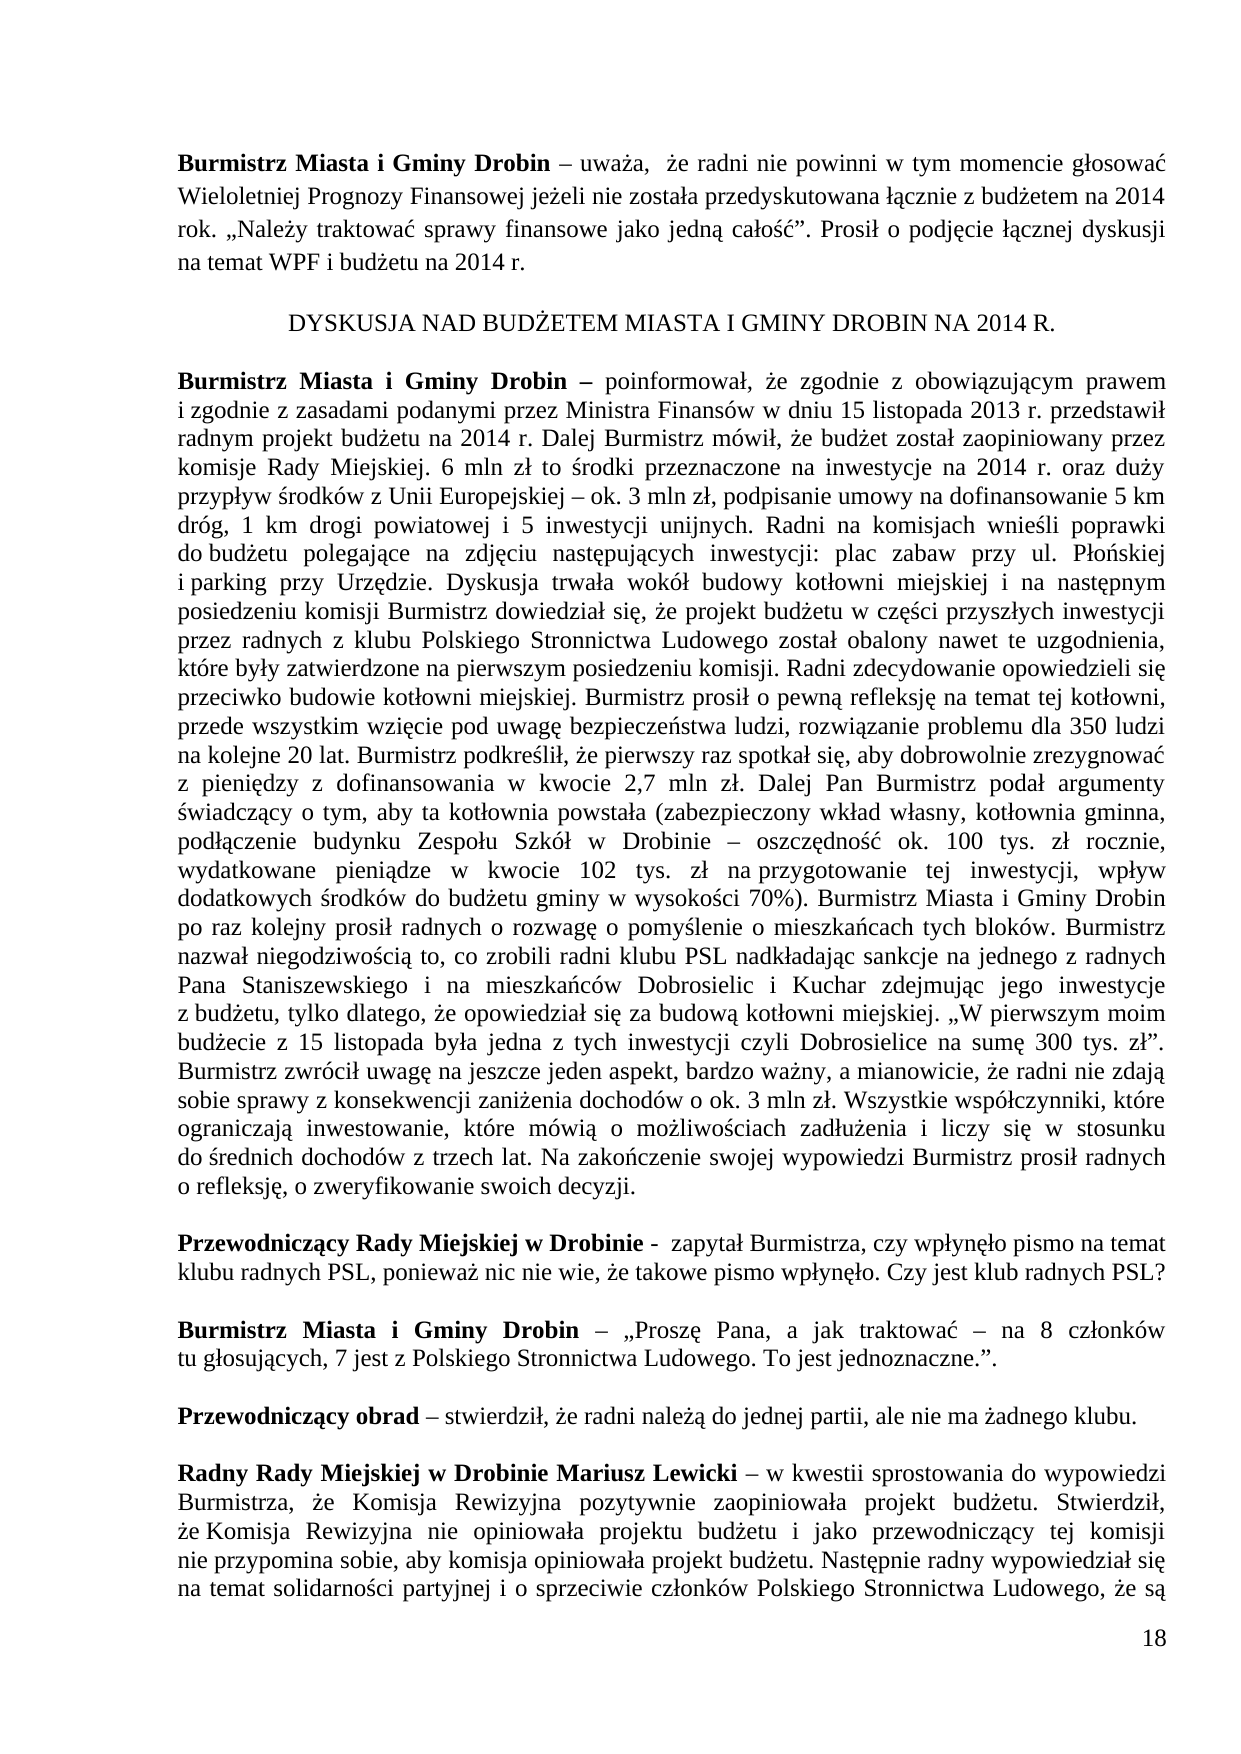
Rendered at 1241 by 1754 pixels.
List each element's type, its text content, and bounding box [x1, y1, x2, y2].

text DYSKUSJA NAD BUDŻETEM MIASTA I GMINY DROBIN NA 2014 R. [177, 308, 1167, 337]
text Burmistrz Miasta i Gminy Drobin – „Proszę Pana, a jak traktować – na 8 członków tu głosujących, 7 jest z Polskiego Stronnictwa Ludowego. To jest jednoznaczne.”. [177, 1315, 1167, 1372]
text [177, 1458, 1167, 1602]
text Przewodniczący Rady Miejskiej w Drobinie - zapytał Burmistrza, czy wpłynęło pismo na temat klubu radnych PSL, ponieważ nic nie wie, że takowe pismo wpłynęło. Czy jest klub radnych PSL? [177, 1228, 1167, 1286]
text Burmistrz Miasta i Gminy Drobin – poinformował, że zgodnie z obowiązującym prawem i zgodnie z zasadami podanymi przez Ministra Finansów w dniu 15 listopada 2013 r. przedstawił radnym projekt budżetu na 2014 r. Dalej Burmistrz mówił, że budżet został zaopiniowany przez komisje Rady Miejskiej. 6 mln zł to środki przeznaczone na inwestycje na 2014 r. oraz duży przypływ środków z Unii Europejskiej – ok. 3 mln zł, podpisanie umowy na dofinansowanie 5 km dróg, 1 km drogi powiatowej i 5 inwestycji unijnych. Radni na komisjach wnieśli poprawki do budżetu polegające na zdjęciu następujących inwestycji: plac zabaw przy ul. Płońskiej i parking przy Urzędzie. Dyskusja trwała wokół budowy kotłowni miejskiej i na następnym posiedzeniu komisji Burmistrz dowiedział się, że projekt budżetu w części przyszłych inwestycji przez radnych z klubu Polskiego Stronnictwa Ludowego został obalony nawet te uzgodnienia, które były zatwierdzone na pierwszym posiedzeniu komisji. Radni zdecydowanie opowiedzieli się przeciwko budowie kotłowni miejskiej. Burmistrz prosił o pewną refleksję na temat tej kotłowni, przede wszystkim wzięcie pod uwagę bezpieczeństwa ludzi, rozwiązanie problemu dla 350 ludzi na kolejne 20 lat. Burmistrz podkreślił, że pierwszy raz spotkał się, aby dobrowolnie zrezygnować z pieniędzy z dofinansowania w kwocie 2,7 mln zł. Dalej Pan Burmistrz podał argumenty świadczący o tym, aby ta kotłownia powstała (zabezpieczony wkład własny, kotłownia gminna, podłączenie budynku Zespołu Szkół w Drobinie – oszczędność ok. 100 tys. zł rocznie, wydatkowane pieniądze w kwocie 102 tys. zł na przygotowanie tej inwestycji, wpływ dodatkowych środków do budżetu gminy w wysokości 70%). Burmistrz Miasta i Gminy Drobin po raz kolejny prosił radnych o rozwagę o pomyślenie o mieszkańcach tych bloków. Burmistrz nazwał niegodziwością to, co zrobili radni klubu PSL nadkładając sankcje na jednego z radnych Pana Staniszewskiego i na mieszkańców Dobrosielic i Kuchar zdejmując jego inwestycje z budżetu, tylko dlatego, że opowiedział się za budową kotłowni miejskiej. „W pierwszym moim budżecie z 15 listopada była jedna z tych inwestycji czyli Dobrosielice na sumę 300 tys. zł”. Burmistrz zwrócił uwagę na jeszcze jeden aspekt, bardzo ważny, a mianowicie, że radni nie zdają sobie sprawy z konsekwencji zaniżenia dochodów o ok. 3 mln zł. Wszystkie współczynniki, które ograniczają inwestowanie, które mówią o możliwościach zadłużenia i liczy się w stosunku do średnich dochodów z trzech lat. Na zakończenie swojej wypowiedzi Burmistrz prosił radnych o refleksję, o zweryfikowanie swoich decyzji. [177, 366, 1167, 1200]
text Burmistrz Miasta i Gminy Drobin – uważa, że radni nie powinni w tym momencie głosować Wieloletniej Prognozy Finansowej jeżeli nie została przedyskutowana łącznie z budżetem na 2014 rok. „Należy traktować sprawy finansowe jako jedną całość”. Prosił o podjęcie łącznej dyskusji na temat WPF i budżetu na 2014 r. [177, 148, 1167, 276]
text Przewodniczący obrad – stwierdził, że radni należą do jednej partii, ale nie ma żadnego klubu. [177, 1401, 1167, 1430]
